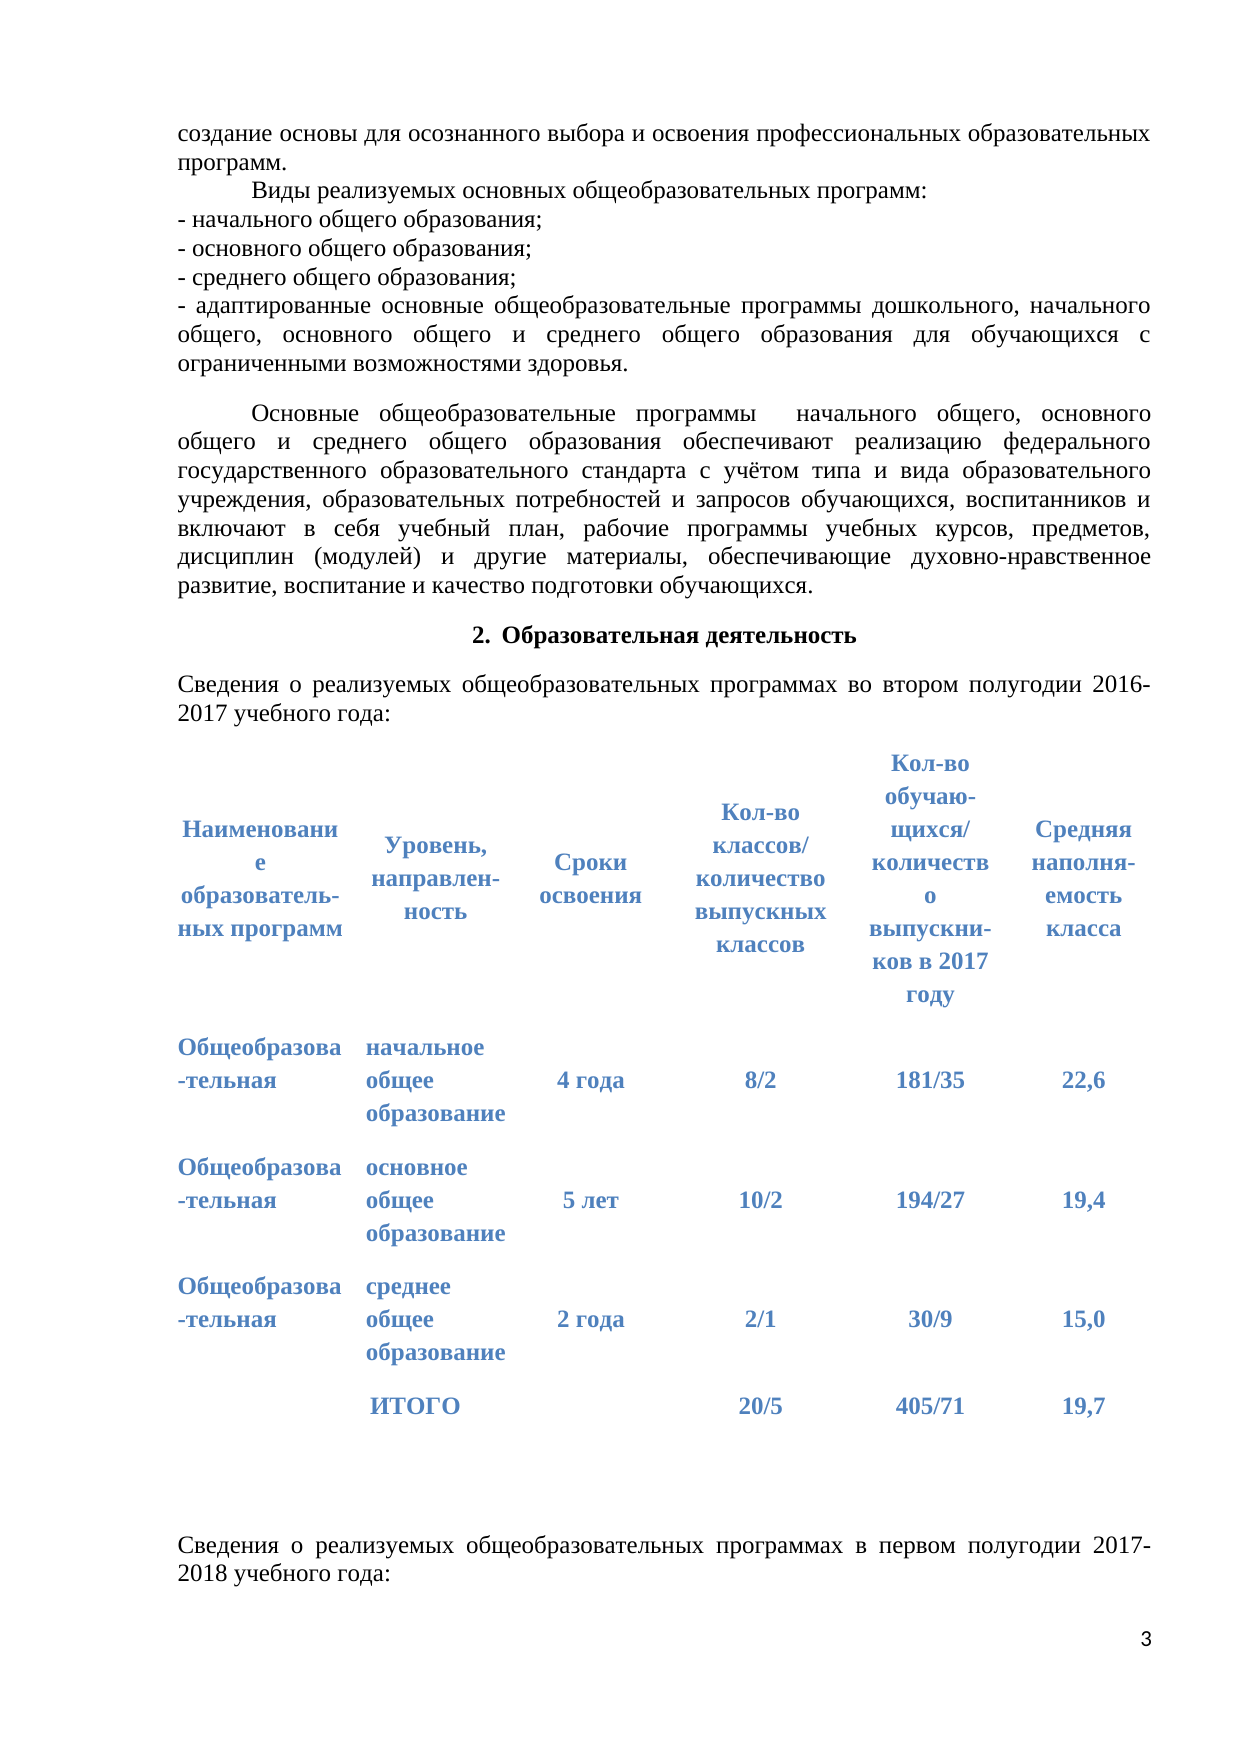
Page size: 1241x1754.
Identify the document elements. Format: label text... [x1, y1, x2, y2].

text - адаптированные основные общеобразовательные программы дошкольного, начального общего, основного общего и среднего общего образования для обучающихся с ограниченными возможностями здоровья. [177, 291, 1152, 377]
table_cell 2/1 [665, 1271, 856, 1391]
text - среднего общего образования; [177, 262, 1152, 291]
text - начального общего образования; [177, 204, 1152, 233]
table_cell 4 года [517, 1032, 664, 1152]
table_cell Общеобразова-тельная [166, 1032, 354, 1152]
text Сведения о реализуемых общеобразовательных программах в первом полугодии 2017-2018 учебного года: [177, 1530, 1152, 1587]
table_cell основное общее образование [354, 1152, 517, 1271]
table_header Кол-во классов/ количество выпускных классов [665, 748, 856, 1032]
table_cell 5 лет [517, 1152, 664, 1271]
table_header Кол-во обучаю-щихся/ количество выпускни-ков в 2017 году [856, 748, 1004, 1032]
table_cell 405/71 [856, 1391, 1004, 1444]
table_cell 8/2 [665, 1032, 856, 1152]
table_cell 20/5 [665, 1391, 856, 1444]
table_cell 194/27 [856, 1152, 1004, 1271]
table_cell 30/9 [856, 1271, 1004, 1391]
table_cell 2 года [517, 1271, 664, 1391]
table_cell 15,0 [1004, 1271, 1163, 1391]
text Виды реализуемых основных общеобразовательных программ: [177, 176, 1152, 204]
table_header Наименование образователь-ных программ [166, 748, 354, 1032]
text - основного общего образования; [177, 233, 1152, 262]
list Образовательная деятельность [177, 620, 1152, 648]
table_cell 10/2 [665, 1152, 856, 1271]
table_cell 19,7 [1004, 1391, 1163, 1444]
table_header Сроки освоения [517, 748, 664, 1032]
table_cell 181/35 [856, 1032, 1004, 1152]
table_cell среднее общее образование [354, 1271, 517, 1391]
table_cell Общеобразова-тельная [166, 1271, 354, 1391]
text Сведения о реализуемых общеобразовательных программах во втором полугодии 2016-2017 учебного года: [177, 669, 1152, 727]
table_header Уровень, направлен-ность [354, 748, 517, 1032]
table_header Средняя наполня-емость класса [1004, 748, 1163, 1032]
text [177, 118, 1152, 176]
table_cell 19,4 [1004, 1152, 1163, 1271]
table_cell начальное общее образование [354, 1032, 517, 1152]
table_cell ИТОГО [166, 1391, 664, 1444]
table_cell Общеобразова-тельная [166, 1152, 354, 1271]
text Основные общеобразовательные программы начального общего, основного общего и среднего общего образования обеспечивают реализацию федерального государственного образовательного стандарта с учётом типа и вида образовательного учреждения, образовательных потребностей и запросов обучающихся, воспитанников и включают в себя учебный план, рабочие программы учебных курсов, предметов, дисциплин (модулей) и другие материалы, обеспечивающие духовно-нравственное развитие, воспитание и качество подготовки обучающихся. [177, 398, 1152, 599]
table_cell 22,6 [1004, 1032, 1163, 1152]
